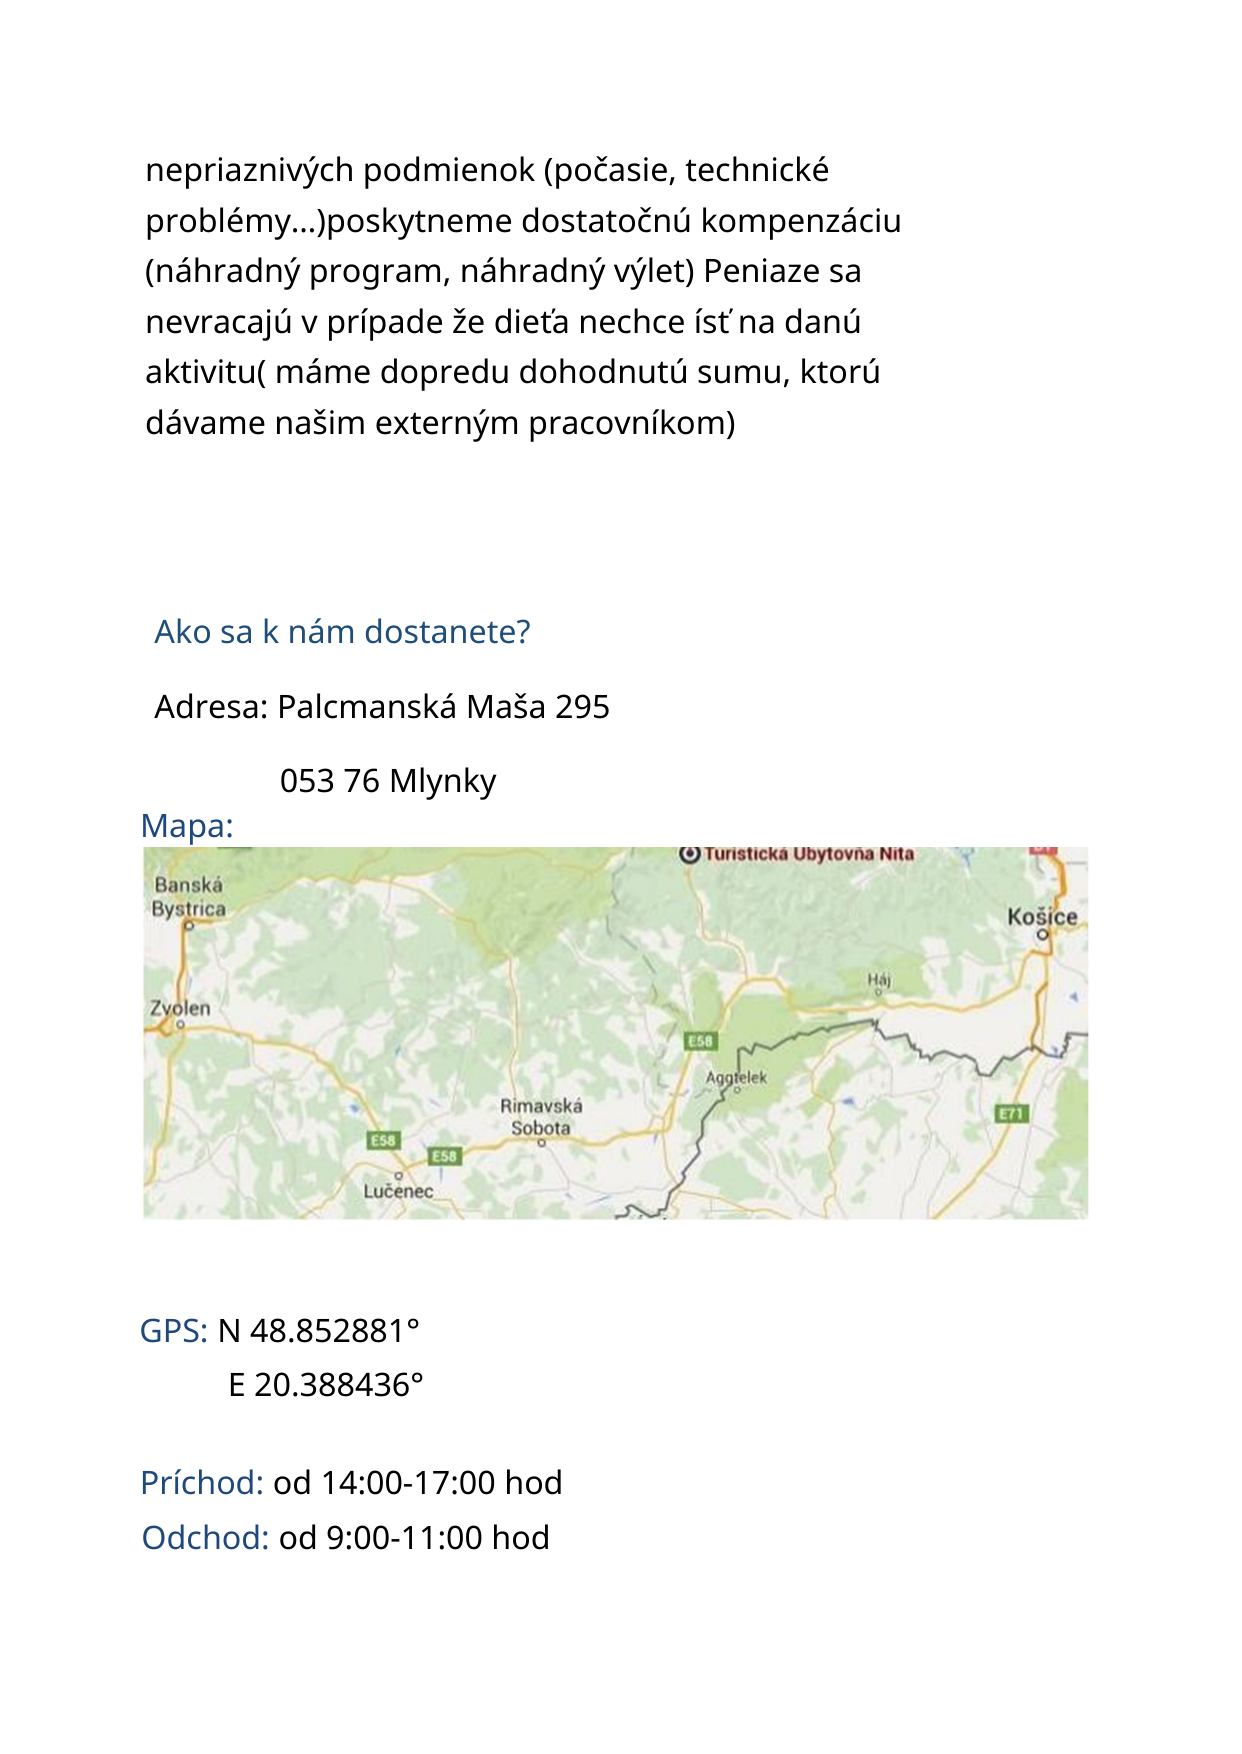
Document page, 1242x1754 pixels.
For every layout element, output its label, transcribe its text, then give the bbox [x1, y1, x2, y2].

picture [142, 847, 1089, 1221]
text Ako sa k nám dostanete? [154, 608, 1086, 652]
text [145, 147, 1002, 443]
text Mapa: [140, 803, 1086, 847]
text Príchod: od 14:00-17:00 hod [139, 1460, 1086, 1504]
text Adresa: Palcmanská Maša 295 [154, 684, 1086, 728]
text E 20.388436° [228, 1362, 1086, 1406]
text 053 76 Mlynky [279, 758, 1086, 802]
text Odchod: od 9:00-11:00 hod [141, 1515, 1086, 1559]
